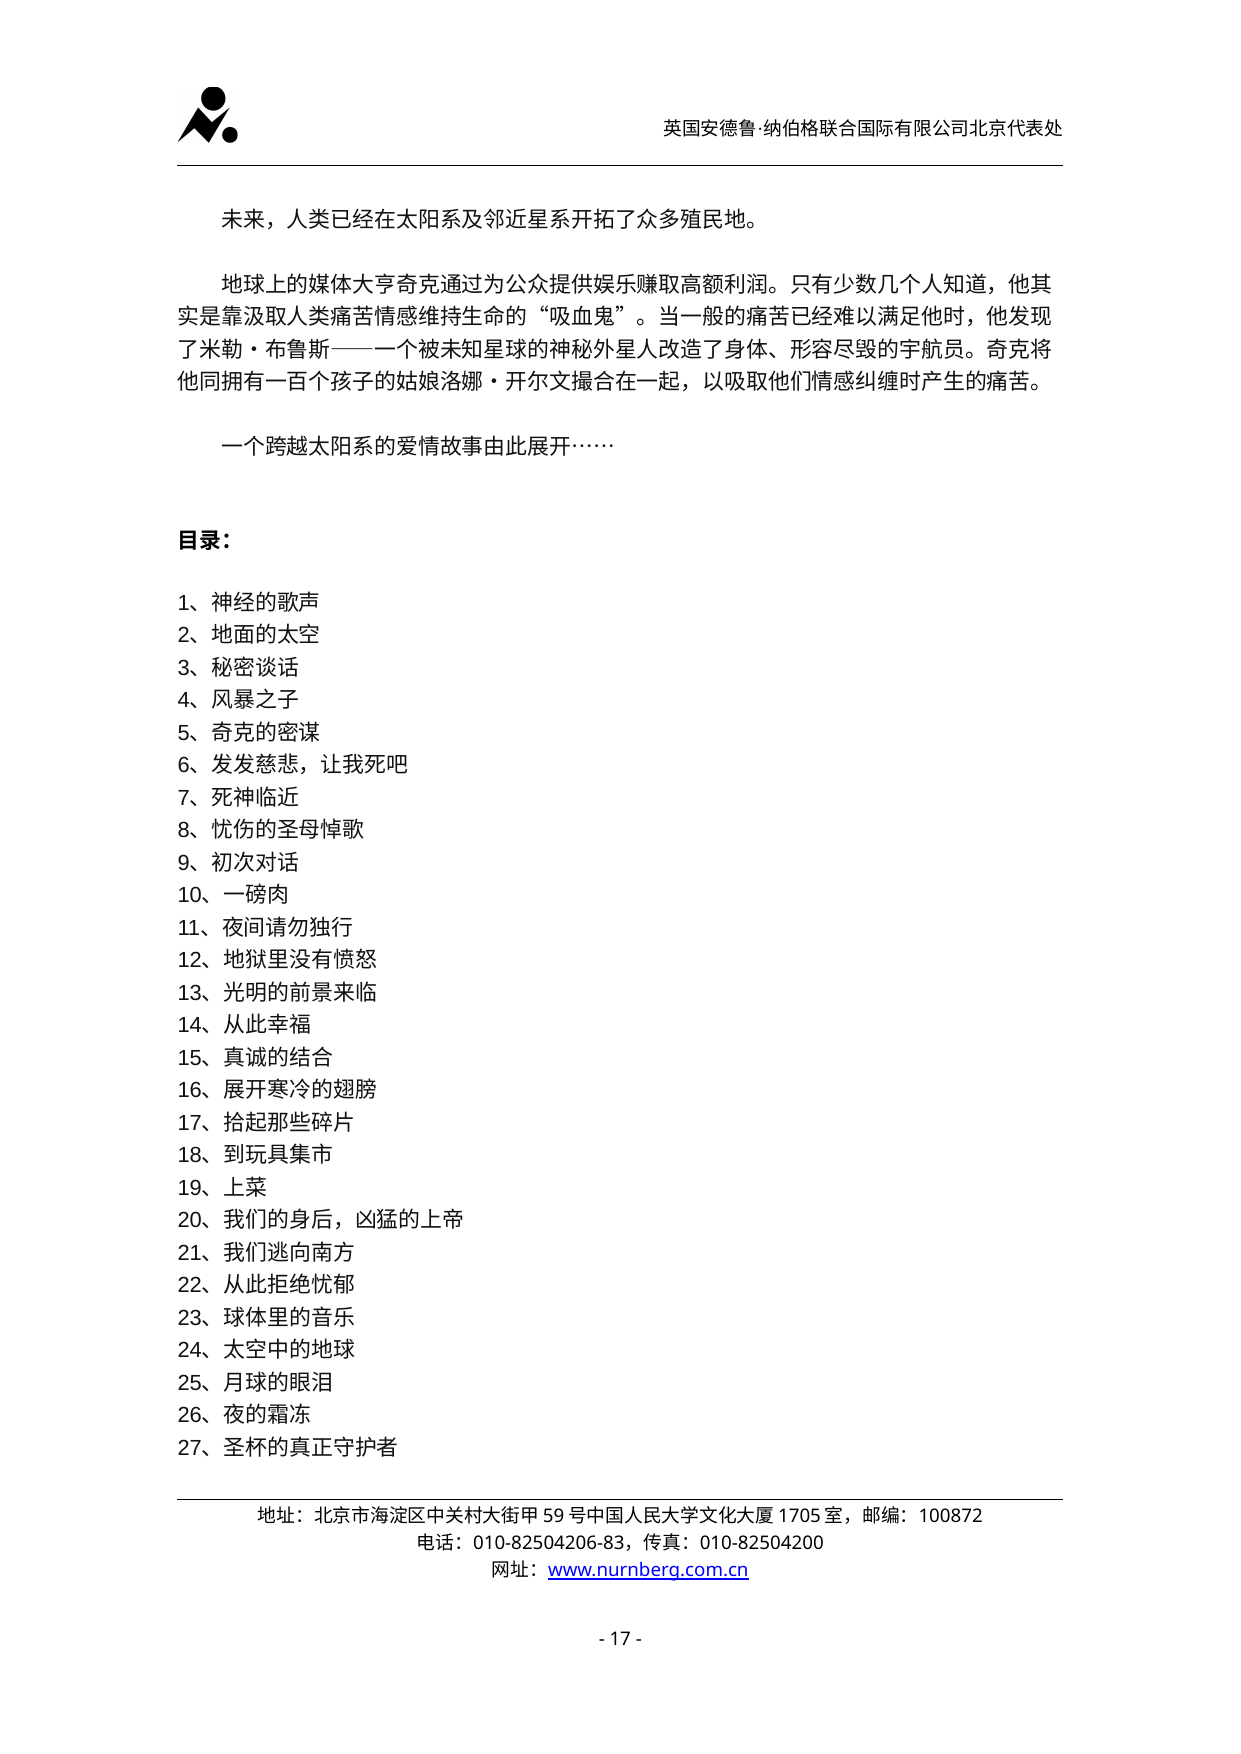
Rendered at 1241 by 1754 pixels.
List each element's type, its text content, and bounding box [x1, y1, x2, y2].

text 未来，人类已经在太阳系及邻近星系开拓了众多殖民地。 [221, 169, 1063, 234]
text 地球上的媒体大亨奇克通过为公众提供娱乐赚取高额利润。只有少数几个人知道，他其实是靠汲取人类痛苦情感维持生命的“吸血鬼”。当一般的痛苦已经难以满足他时，他发现了米勒・布鲁斯――一个被未知星球的神秘外星人改造了身体、形容尽毁的宇航员。奇克将他同拥有一百个孩子的姑娘洛娜・开尔文撮合在一起，以吸取他们情感纠缠时产生的痛苦。 [177, 266, 1063, 396]
picture [177, 87, 238, 143]
text 目录： [177, 490, 1063, 555]
text 一个跨越太阳系的爱情故事由此展开…… [177, 429, 1063, 461]
